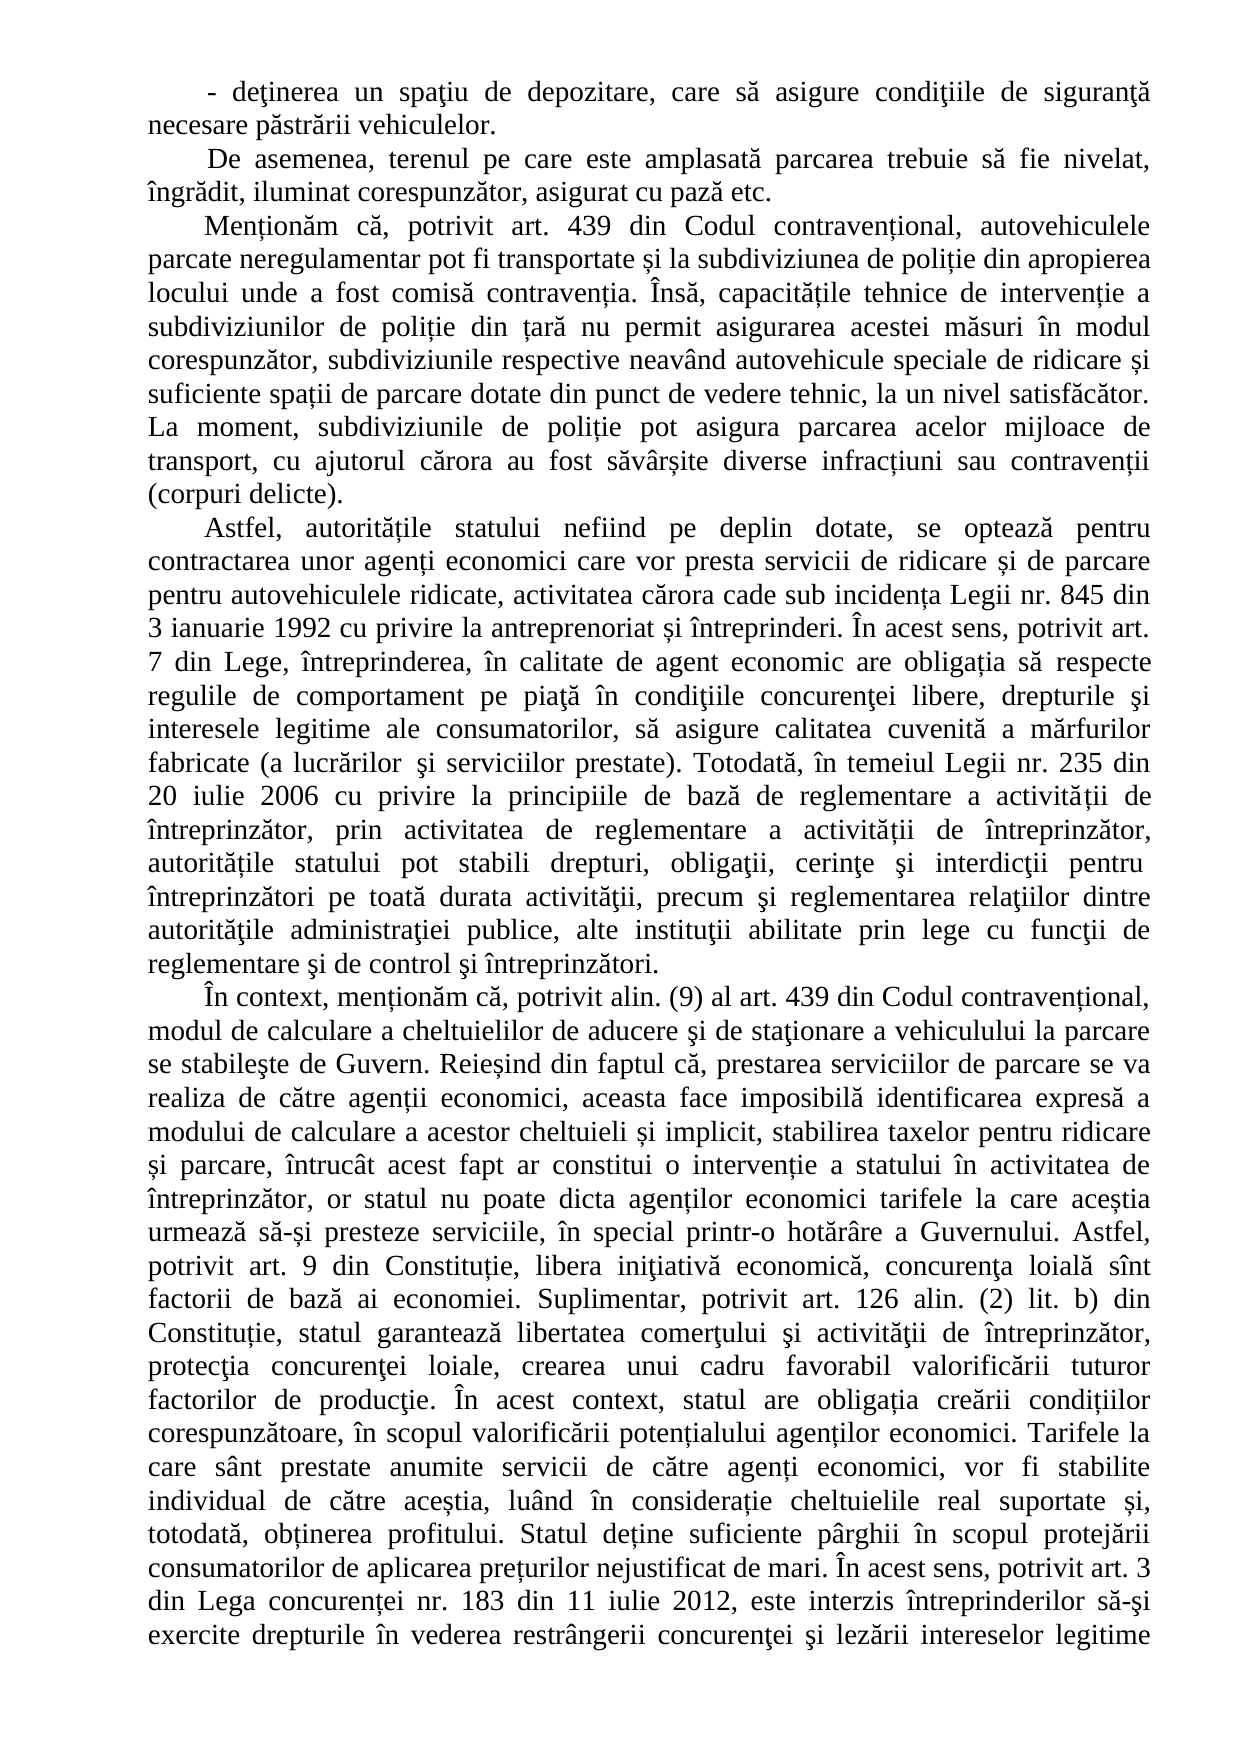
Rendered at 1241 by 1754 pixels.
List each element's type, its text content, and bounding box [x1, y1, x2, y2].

text - deţinerea un spaţiu de depozitare, care să asigure condiţiile de siguranţă necesare păstrării vehiculelor. [148, 74, 1152, 141]
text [148, 979, 1152, 1650]
text De asemenea, terenul pe care este amplasată parcarea trebuie să fie nivelat, îngrădit, iluminat corespunzător, asigurat cu pază etc. [148, 141, 1152, 208]
text Menționăm că, potrivit art. 439 din Codul contravențional, autovehiculele parcate neregulamentar pot fi transportate și la subdiviziunea de poliție din apropierea locului unde a fost comisă contravenția. Însă, capacitățile tehnice de intervenție a subdiviziunilor de poliție din țară nu permit asigurarea acestei măsuri în modul corespunzător, subdiviziunile respective neavând autovehicule speciale de ridicare și suficiente spații de parcare dotate din punct de vedere tehnic, la un nivel satisfăcător. La moment, subdiviziunile de poliție pot asigura parcarea acelor mijloace de transport, cu ajutorul cărora au fost săvârșite diverse infracțiuni sau contravenții (corpuri delicte). [148, 208, 1152, 510]
text Astfel, autoritățile statului nefiind pe deplin dotate, se optează pentru contractarea unor agenți economici care vor presta servicii de ridicare și de parcare pentru autovehiculele ridicate, activitatea cărora cade sub incidența Legii nr. 845 din 3 ianuarie 1992 cu privire la antreprenoriat și întreprinderi. În acest sens, potrivit art. 7 din Lege, întreprinderea, în calitate de agent economic are obligația să respecte regulile de comportament pe piaţă în condiţiile concurenţei libere, drepturile şi interesele legitime ale consumatorilor, să asigure calitatea cuvenită a mărfurilor fabricate (a lucrărilor şi serviciilor prestate). Totodată, în temeiul Legii nr. 235 din 20 iulie 2006 cu privire la principiile de bază de reglementare a activității de întreprinzător, prin activitatea de reglementare a activității de întreprinzător, autoritățile statului pot stabili drepturi, obligaţii, cerinţe şi interdicţii pentru întreprinzători pe toată durata activităţii, precum şi reglementarea relaţiilor dintre autorităţile administraţiei publice, alte instituţii abilitate prin lege cu funcţii de reglementare şi de control şi întreprinzători. [148, 510, 1152, 979]
